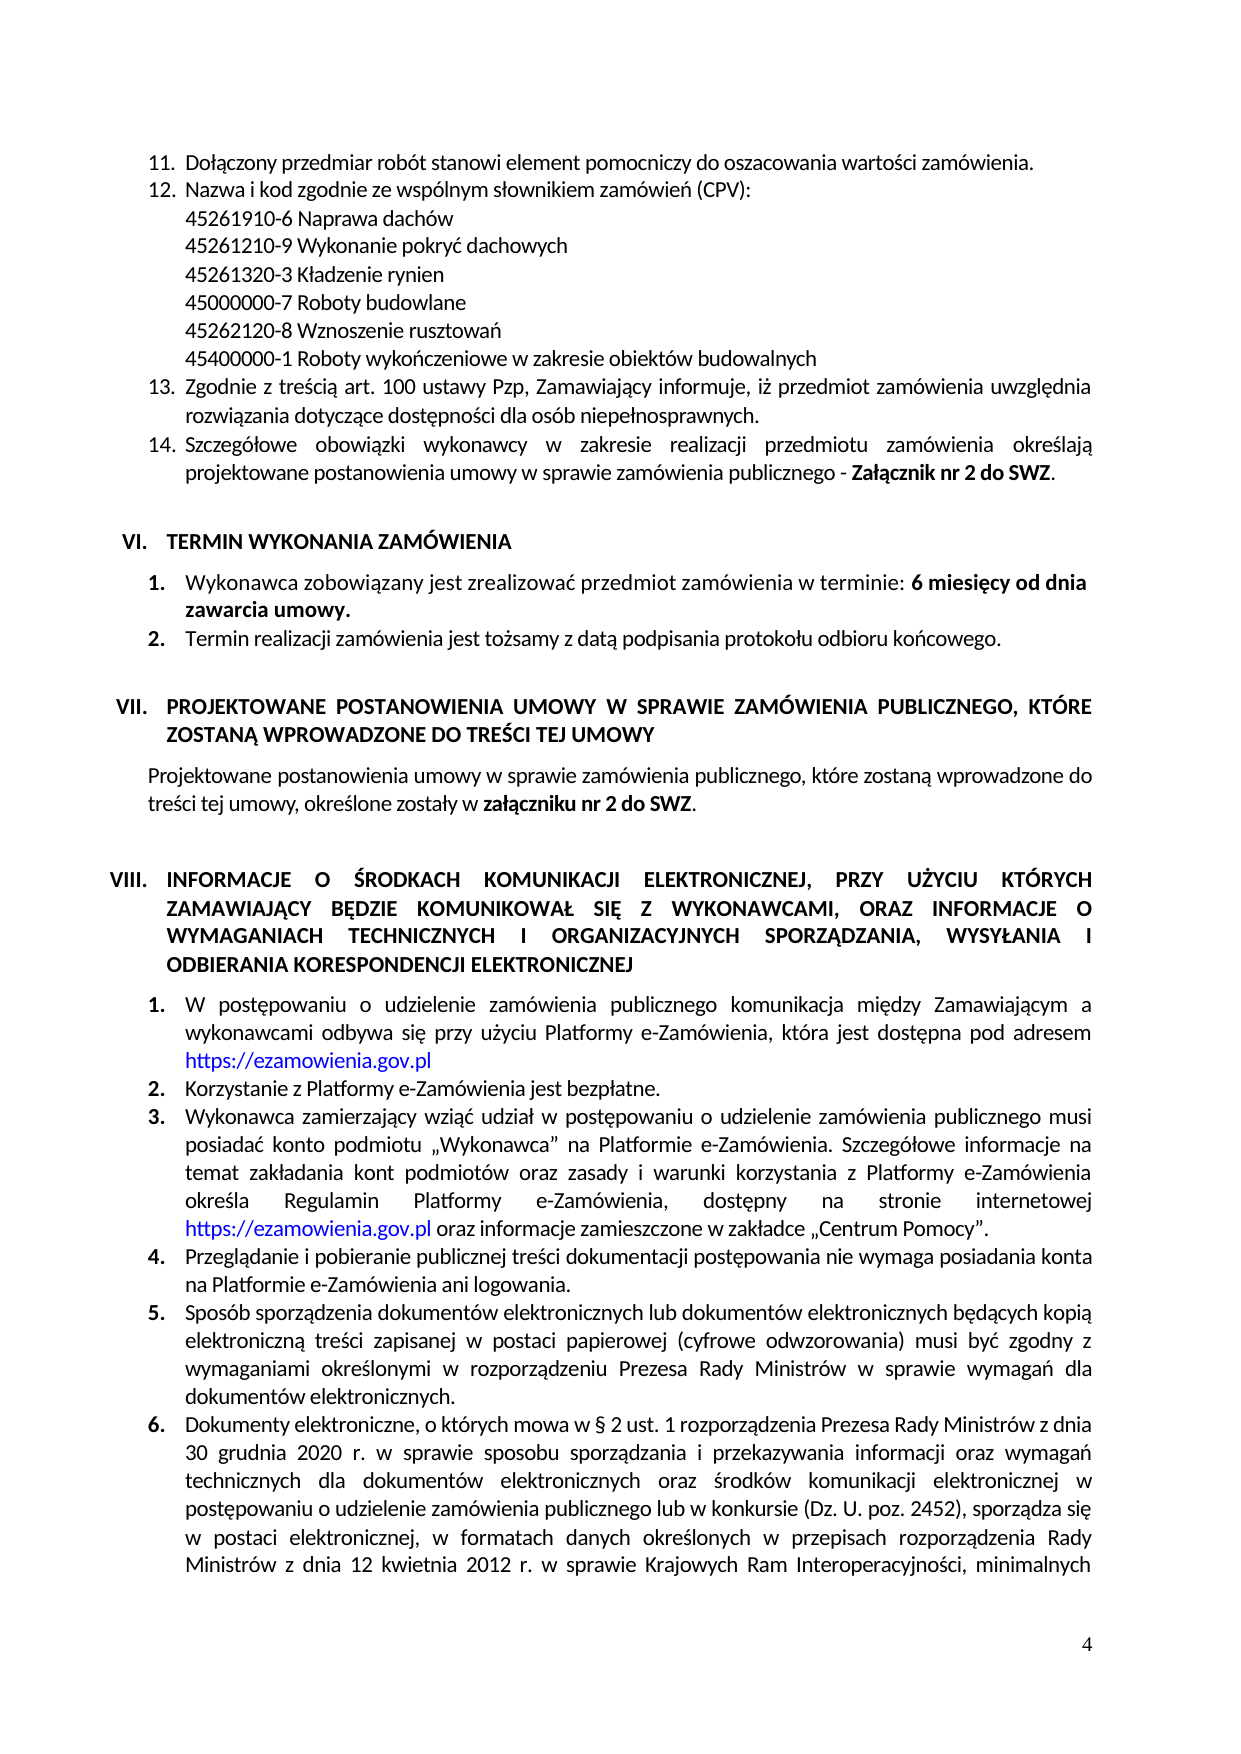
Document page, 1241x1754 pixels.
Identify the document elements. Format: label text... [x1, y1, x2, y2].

list Termin realizacji zamówienia jest tożsamy z datą podpisania protokołu odbioru końcowego. [148, 624, 1093, 652]
list Korzystanie z Platformy e-Zamówienia jest bezpłatne. [148, 1074, 1093, 1102]
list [148, 1411, 1093, 1579]
text 45261320-3 Kładzenie rynien [185, 260, 1093, 288]
list Zgodnie z treścią art. 100 ustawy Pzp, Zamawiający informuje, iż przedmiot zamówienia uwzględnia rozwiązania dotyczące dostępności dla osób niepełnosprawnych. [148, 372, 1093, 429]
list Przeglądanie i pobieranie publicznej treści dokumentacji postępowania nie wymaga posiadania konta na Platformie e-Zamówienia ani logowania. [148, 1242, 1093, 1298]
list Wykonawca zobowiązany jest zrealizować przedmiot zamówienia w terminie: 6 miesięcy od dnia zawarcia umowy. [148, 568, 1093, 624]
text 45262120-8 Wznoszenie rusztowań [185, 316, 1093, 344]
list Nazwa i kod zgodnie ze wspólnym słownikiem zamówień (CPV): [148, 176, 1093, 204]
list Szczegółowe obowiązki wykonawcy w zakresie realizacji przedmiotu zamówienia określają projektowane postanowienia umowy w sprawie zamówienia publicznego - Załącznik nr 2 do SWZ. [148, 431, 1093, 487]
text Projektowane postanowienia umowy w sprawie zamówienia publicznego, które zostaną wprowadzone do treści tej umowy, określone zostały w załączniku nr 2 do SWZ. [148, 761, 1093, 817]
list INFORMACJE O ŚRODKACH KOMUNIKACJI ELEKTRONICZNEJ, PRZY UŻYCIU KTÓRYCH ZAMAWIAJĄCY BĘDZIE KOMUNIKOWAŁ SIĘ Z WYKONAWCAMI, ORAZ INFORMACJE O WYMAGANIACH TECHNICZNYCH I ORGANIZACYJNYCH SPORZĄDZANIA, WYSYŁANIA I ODBIERANIA KORESPONDENCJI ELEKTRONICZNEJ [148, 866, 1093, 978]
list Wykonawca zamierzający wziąć udział w postępowaniu o udzielenie zamówienia publicznego musi posiadać konto podmiotu „Wykonawca” na Platformie e-Zamówienia. Szczegółowe informacje na temat zakładania kont podmiotów oraz zasady i warunki korzystania z Platformy e-Zamówienia określa Regulamin Platformy e-Zamówienia, dostępny na stronie internetowej https://ezamowienia.gov.pl oraz informacje zamieszczone w zakładce „Centrum Pomocy”. [148, 1102, 1093, 1242]
text 45000000-7 Roboty budowlane [185, 288, 1093, 316]
list Dołączony przedmiar robót stanowi element pomocniczy do oszacowania wartości zamówienia. [148, 148, 1093, 176]
list Sposób sporządzenia dokumentów elektronicznych lub dokumentów elektronicznych będących kopią elektroniczną treści zapisanej w postaci papierowej (cyfrowe odwzorowania) musi być zgodny z wymaganiami określonymi w rozporządzeniu Prezesa Rady Ministrów w sprawie wymagań dla dokumentów elektronicznych. [148, 1298, 1093, 1411]
list TERMIN WYKONANIA ZAMÓWIENIA [148, 527, 1093, 555]
text 45261210-9 Wykonanie pokryć dachowych [185, 232, 1093, 260]
list 45261910-6 Naprawa dachów [185, 204, 1093, 232]
list W postępowaniu o udzielenie zamówienia publicznego komunikacja między Zamawiającym a wykonawcami odbywa się przy użyciu Platformy e-Zamówienia, która jest dostępna pod adresem https://ezamowienia.gov.pl [148, 990, 1093, 1074]
list PROJEKTOWANE POSTANOWIENIA UMOWY W SPRAWIE ZAMÓWIENIA PUBLICZNEGO, KTÓRE ZOSTANĄ WPROWADZONE DO TREŚCI TEJ UMOWY [148, 692, 1093, 748]
text 45400000-1 Roboty wykończeniowe w zakresie obiektów budowalnych [185, 344, 1093, 372]
